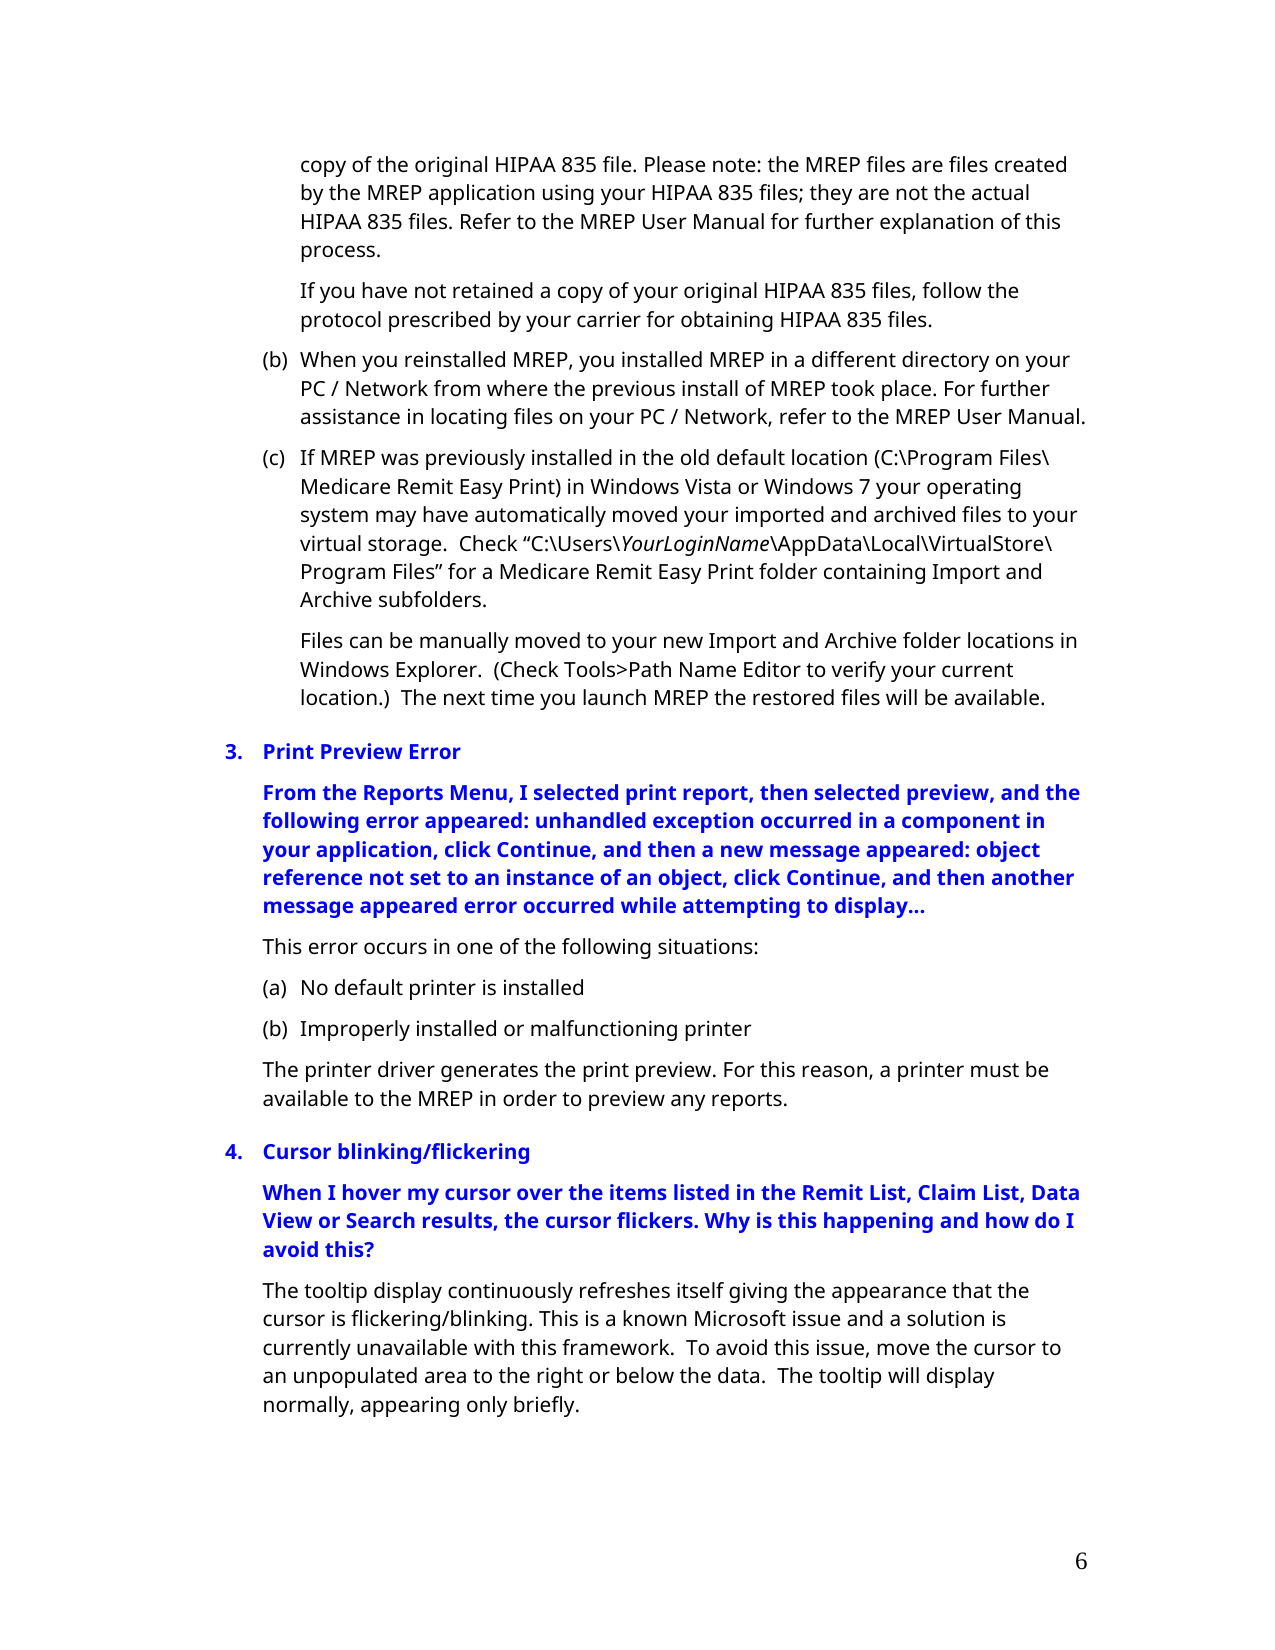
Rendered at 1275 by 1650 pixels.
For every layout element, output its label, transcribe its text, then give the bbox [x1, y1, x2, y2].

title The printer driver generates the print preview. For this reason, a printer must be available to the MREP in order to preview any reports. [262, 1055, 1087, 1112]
title Improperly installed or malfunctioning printer [262, 1014, 1087, 1043]
title When you reinstalled MREP, you installed MREP in a different directory on your PC / Network from where the previous install of MREP took place. For further assistance in locating files on your PC / Network, refer to the MREP User Manual. [262, 346, 1087, 431]
title Print Preview Error [225, 737, 1087, 765]
title If MREP was previously installed in the old default location (C:\Program Files\Medicare Remit Easy Print) in Windows Vista or Windows 7 your operating system may have automatically moved your imported and archived files to your virtual storage. Check “C:\Users\YourLoginName\AppData\Local\VirtualStore\Program Files” for a Medicare Remit Easy Print folder containing Import and Archive subfolders. [262, 443, 1087, 614]
title Cursor blinking/flickering [225, 1137, 1087, 1166]
title No default printer is installed [262, 973, 1087, 1002]
title Files can be manually moved to your new Import and Archive folder locations in Windows Explorer. (Check Tools>Path Name Editor to verify your current location.) The next time you launch MREP the restored files will be available. [300, 627, 1087, 712]
title This error occurs in one of the following situations: [262, 932, 1087, 961]
title If you have not retained a copy of your original HIPAA 835 files, follow the protocol prescribed by your carrier for obtaining HIPAA 835 files. [300, 276, 1087, 333]
title From the Reports Menu, I selected print report, then selected preview, and the following error appeared: unhandled exception occurred in a component in your application, click Continue, and then a new message appeared: object reference not set to an instance of an object, click Continue, and then another message appeared error occurred while attempting to display... [262, 778, 1087, 920]
title When I hover my cursor over the items listed in the Remit List, Claim List, Data View or Search results, the cursor flickers. Why is this happening and how do I avoid this? [262, 1178, 1087, 1263]
title The tooltip display continuously refreshes itself giving the appearance that the cursor is flickering/blinking. This is a known Microsoft issue and a solution is currently unavailable with this framework. To avoid this issue, move the cursor to an unpopulated area to the right or below the data. The tooltip will display normally, appearing only briefly. [262, 1276, 1087, 1418]
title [262, 150, 1087, 264]
